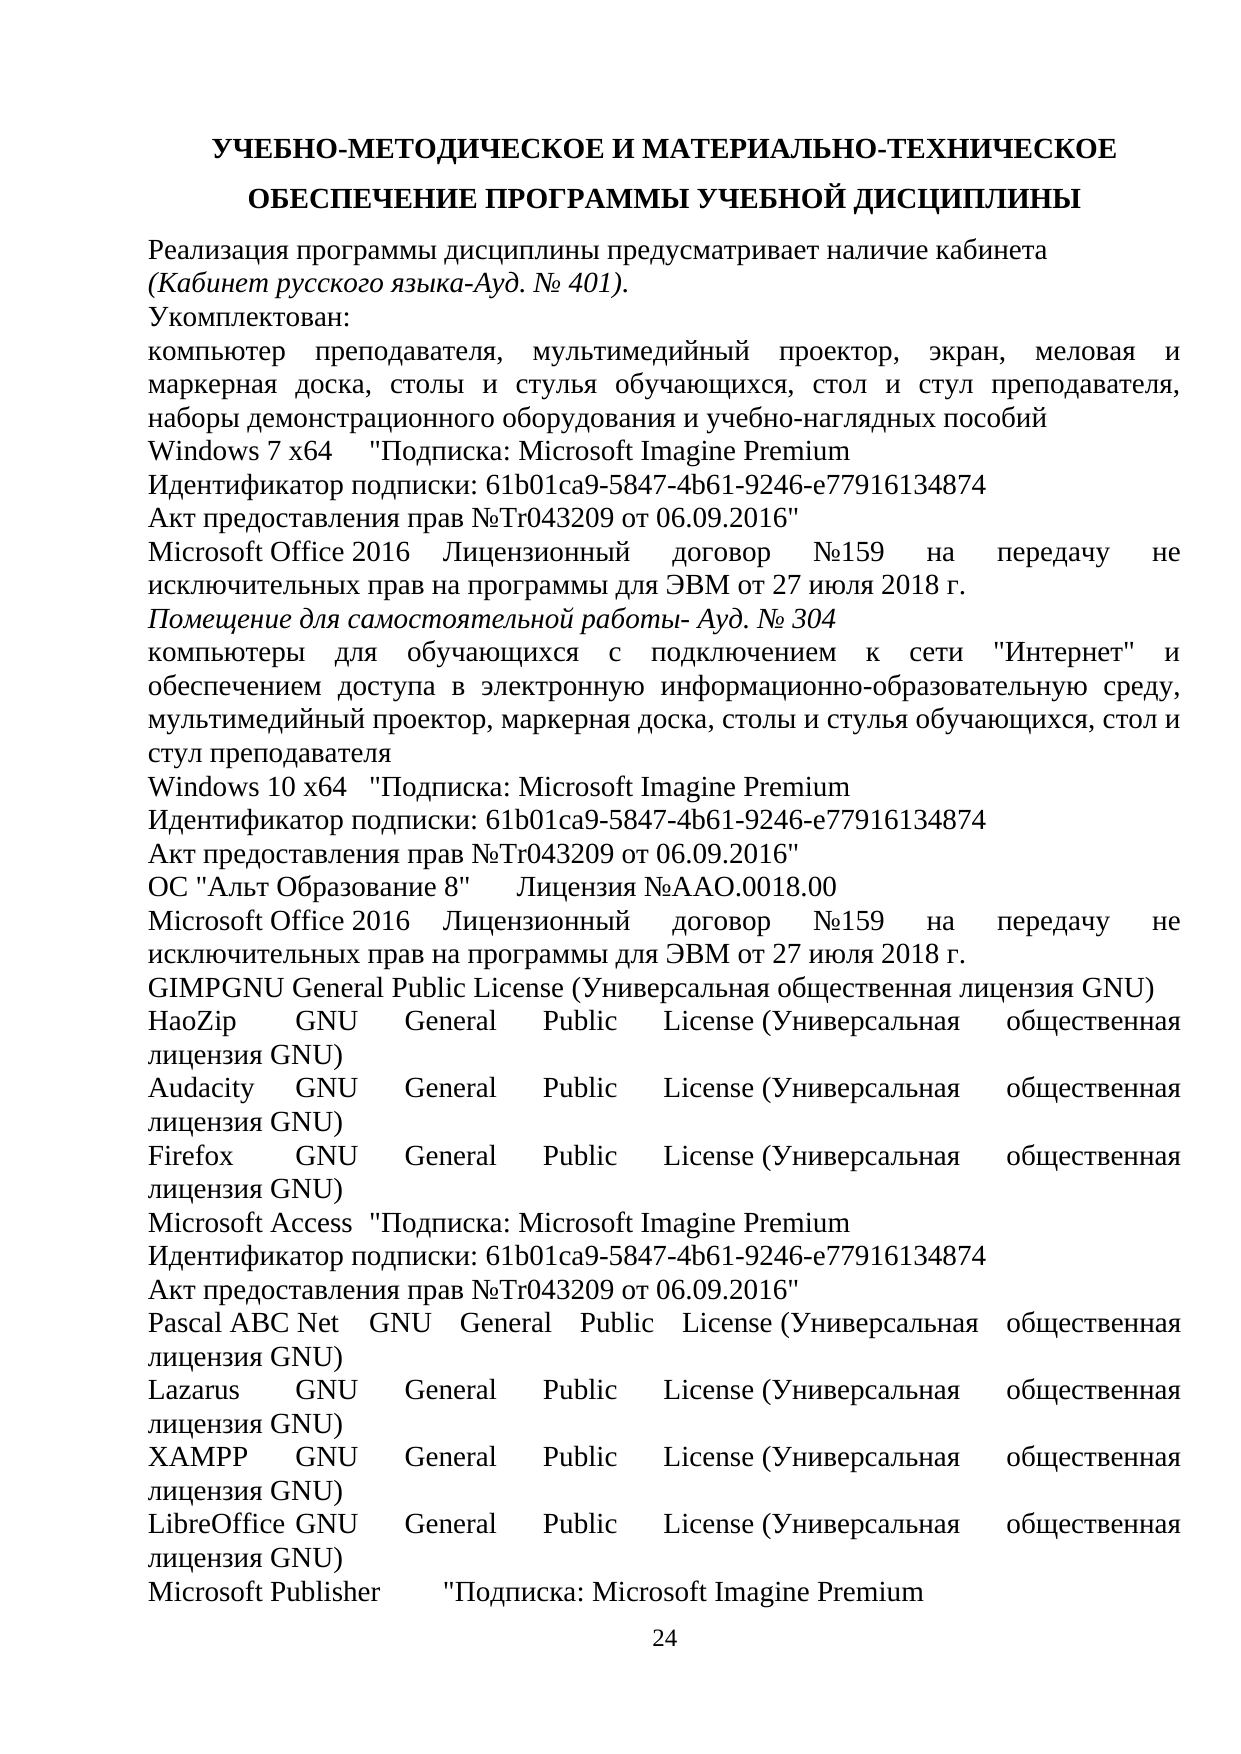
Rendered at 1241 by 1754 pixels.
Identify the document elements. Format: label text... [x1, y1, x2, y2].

text Windows 7 x64 "Подписка: Microsoft Imagine Premium [148, 433, 1181, 467]
text HaoZip GNU General Public License (Универсальная общественная лицензия GNU) [148, 1003, 1181, 1071]
text Реализация программы дисциплины предусматривает наличие кабинета [148, 232, 1181, 266]
text Microsoft Access "Подписка: Microsoft Imagine Premium [148, 1205, 1181, 1238]
text (Кабинет русского языка-Ауд. № 401). [148, 266, 1181, 299]
text Pascal ABC Net GNU General Public License (Универсальная общественная лицензия GNU) [148, 1305, 1181, 1372]
text Firefox GNU General Public License (Универсальная общественная лицензия GNU) [148, 1138, 1181, 1205]
text Укомплектован: [148, 299, 1181, 333]
text Microsoft Office 2016 Лицензионный договор №159 на передачу не исключительных прав на программы для ЭВМ от 27 июля 2018 г. [148, 534, 1181, 601]
text Акт предоставления прав №Tr043209 от 06.09.2016" [148, 500, 1181, 534]
text Windows 10 x64 "Подписка: Microsoft Imagine Premium [148, 769, 1181, 802]
text Microsoft Publisher "Подписка: Microsoft Imagine Premium [148, 1574, 1181, 1607]
text компьютеры для обучающихся с подключением к сети "Интернет" и обеспечением доступа в электронную информационно-образовательную среду, мультимедийный проектор, маркерная доска, столы и стулья обучающихся, стол и стул преподавателя [148, 634, 1181, 769]
text Microsoft Office 2016 Лицензионный договор №159 на передачу не исключительных прав на программы для ЭВМ от 27 июля 2018 г. [148, 903, 1181, 970]
text Акт предоставления прав №Tr043209 от 06.09.2016" [148, 1272, 1181, 1305]
text Идентификатор подписки: 61b01ca9-5847-4b61-9246-e77916134874 [148, 467, 1181, 500]
text LibreOffice GNU General Public License (Универсальная общественная лицензия GNU) [148, 1507, 1181, 1574]
text Акт предоставления прав №Tr043209 от 06.09.2016" [148, 836, 1181, 869]
text Lazarus GNU General Public License (Универсальная общественная лицензия GNU) [148, 1372, 1181, 1439]
text компьютер преподавателя, мультимедийный проектор, экран, меловая и маркерная доска, столы и стулья обучающихся, стол и стул преподавателя, наборы демонстрационного оборудования и учебно-наглядных пособий [148, 333, 1181, 433]
text XAMPP GNU General Public License (Универсальная общественная лицензия GNU) [148, 1439, 1181, 1507]
text УЧЕБНО-МЕТОДИЧЕСКОЕ И МАТЕРИАЛЬНО-ТЕХНИЧЕСКОЕ ОБЕСПЕЧЕНИЕ ПРОГРАММЫ УЧЕБНОЙ ДИСЦИПЛИНЫ [148, 131, 1181, 215]
text Помещение для самостоятельной работы- Ауд. № 304 [148, 601, 1181, 634]
text GIMP GNU General Public License (Универсальная общественная лицензия GNU) [148, 970, 1181, 1003]
text ОС "Альт Образование 8" Лицензия №AAO.0018.00 [148, 869, 1181, 903]
text Идентификатор подписки: 61b01ca9-5847-4b61-9246-e77916134874 [148, 802, 1181, 836]
text Идентификатор подписки: 61b01ca9-5847-4b61-9246-e77916134874 [148, 1238, 1181, 1272]
text Audacity GNU General Public License (Универсальная общественная лицензия GNU) [148, 1071, 1181, 1138]
